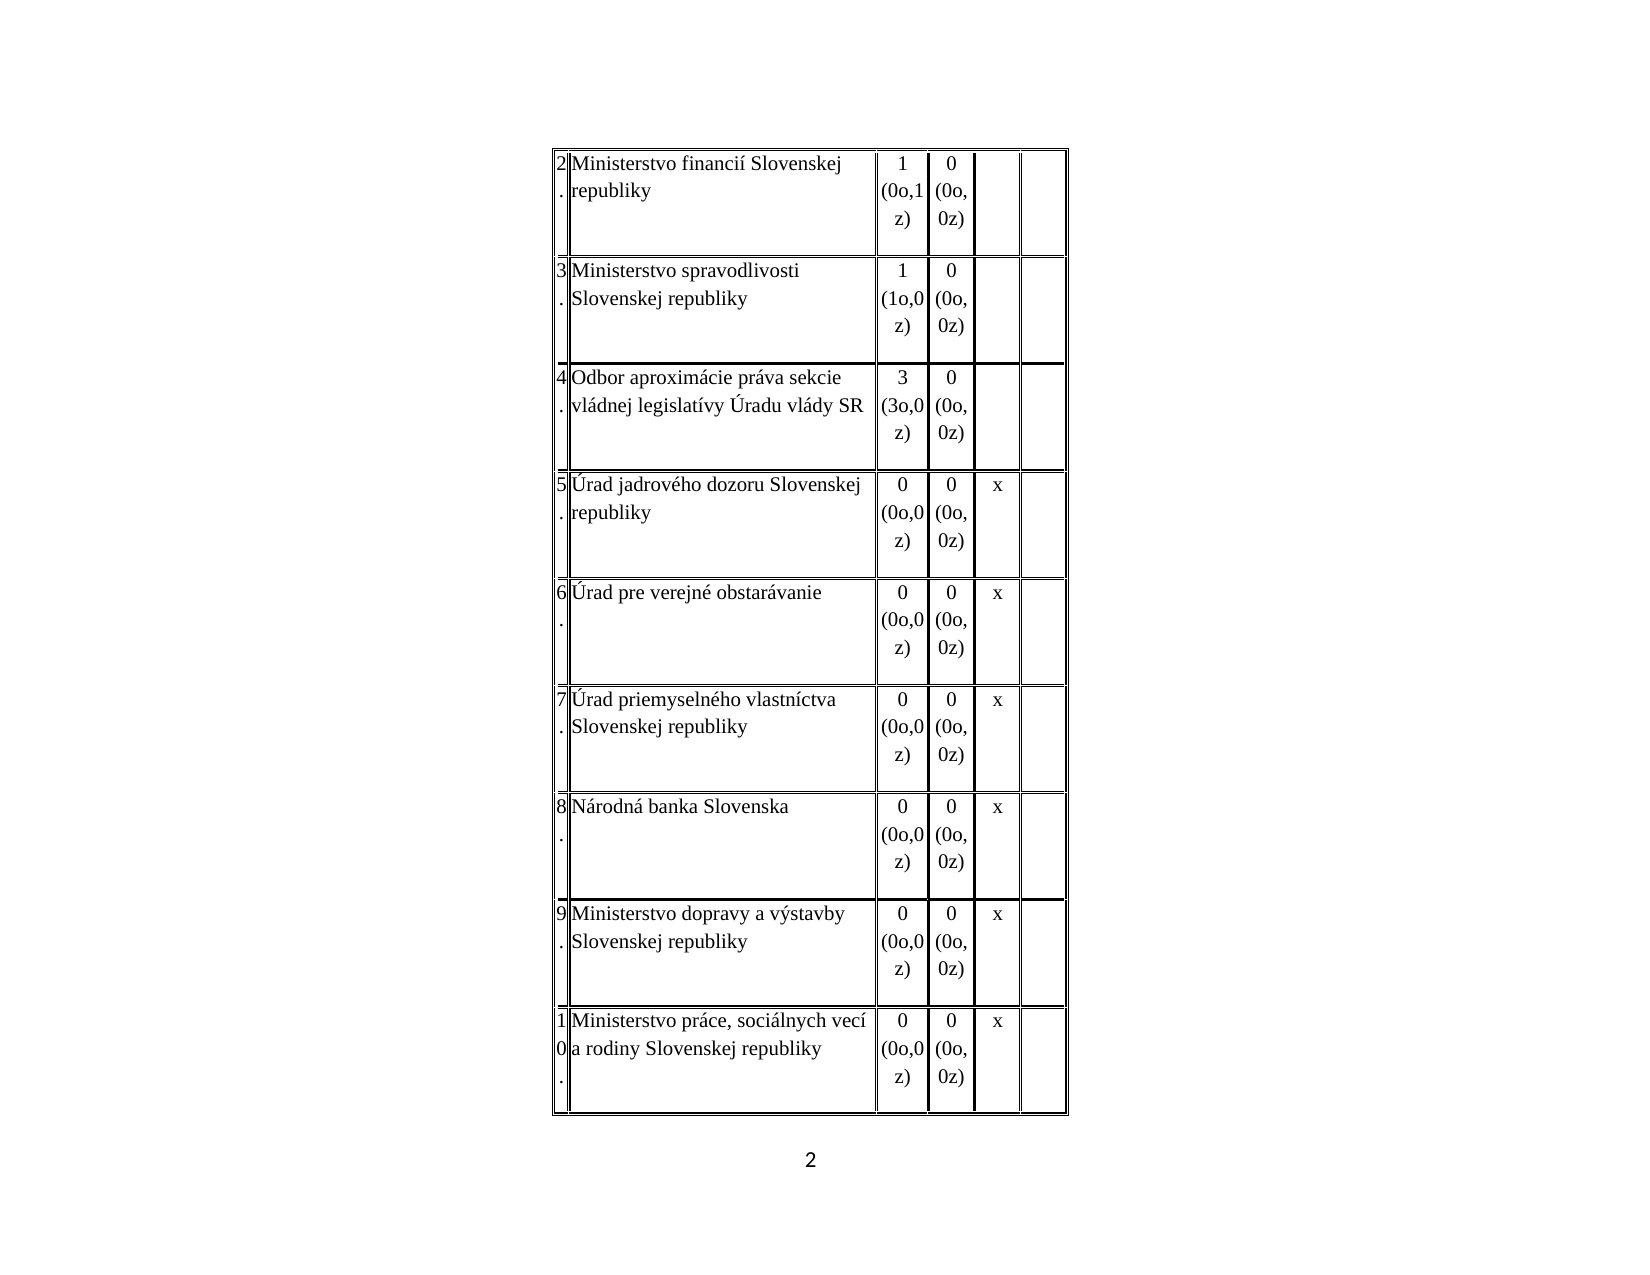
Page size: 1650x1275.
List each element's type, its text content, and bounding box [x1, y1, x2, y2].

table_cell Národná banka Slovenska [571, 794, 875, 898]
table_cell x [976, 687, 1019, 791]
table_cell [1022, 684, 1066, 791]
table_cell Ministerstvo dopravy a výstavby Slovenskej republiky [571, 901, 875, 1005]
table_cell [1022, 362, 1065, 469]
table_cell 0 (0o,0z) [930, 473, 973, 576]
table_cell Úrad priemyselného vlastníctva Slovenskej republiky [571, 687, 875, 791]
table_cell 0 (0o,0z) [930, 258, 973, 362]
table_cell 0 (0o,0z) [928, 1009, 974, 1112]
table_cell 9. [554, 898, 567, 1005]
table_cell Ministerstvo financií Slovenskej republiky [569, 151, 877, 255]
table_cell 0 (0o,0z) [877, 1009, 928, 1112]
table_cell 0 (0o,0z) [930, 365, 973, 469]
table_cell 0 (0o,0z) [930, 794, 973, 898]
table_cell x [974, 1009, 1021, 1112]
table_cell Odbor aproximácie práva sekcie vládnej legislatívy Úradu vlády SR [571, 365, 875, 469]
table_cell x [976, 901, 1019, 1005]
table_cell 0 (0o,0z) [878, 580, 927, 683]
table_cell Ministerstvo práce, sociálnych vecí a rodiny Slovenskej republiky [569, 1009, 877, 1112]
table_cell 3 (3o,0z) [878, 365, 927, 469]
table_cell x [976, 794, 1019, 898]
table_cell [1021, 151, 1065, 255]
table_cell 0 (0o,0z) [878, 794, 927, 898]
table_cell 0 (0o,0z) [878, 901, 927, 1005]
table_cell [1022, 576, 1066, 683]
table_cell 0 (0o,0z) [928, 151, 974, 255]
table_cell x [976, 580, 1019, 683]
table_cell Ministerstvo spravodlivosti Slovenskej republiky [571, 258, 875, 362]
table_cell 1 (1o,0z) [878, 258, 927, 362]
table_cell Úrad pre verejné obstarávanie [571, 580, 875, 683]
table_cell 8. [554, 791, 569, 898]
table_cell [974, 151, 1021, 255]
table_cell 0 (0o,0z) [930, 901, 973, 1005]
table_cell 0 (0o,0z) [930, 687, 973, 791]
table_cell [1022, 469, 1066, 576]
table_cell [976, 365, 1019, 469]
table_cell [976, 258, 1019, 362]
table_cell 3. [554, 255, 569, 362]
table_cell [1021, 255, 1067, 362]
table_cell 0 (0o,0z) [878, 687, 927, 791]
table_cell 0 (0o,0z) [878, 473, 927, 576]
table_cell x [976, 473, 1019, 576]
table_cell 10. [555, 1005, 569, 1112]
table_cell 1 (0o,1z) [877, 149, 928, 255]
table_cell 2. [554, 149, 569, 255]
table_cell Úrad jadrového dozoru Slovenskej republiky [571, 473, 875, 576]
table_cell [1022, 898, 1067, 1005]
table_cell [1021, 791, 1067, 898]
table_cell [1021, 1005, 1066, 1112]
table_cell 0 (0o,0z) [930, 580, 973, 683]
